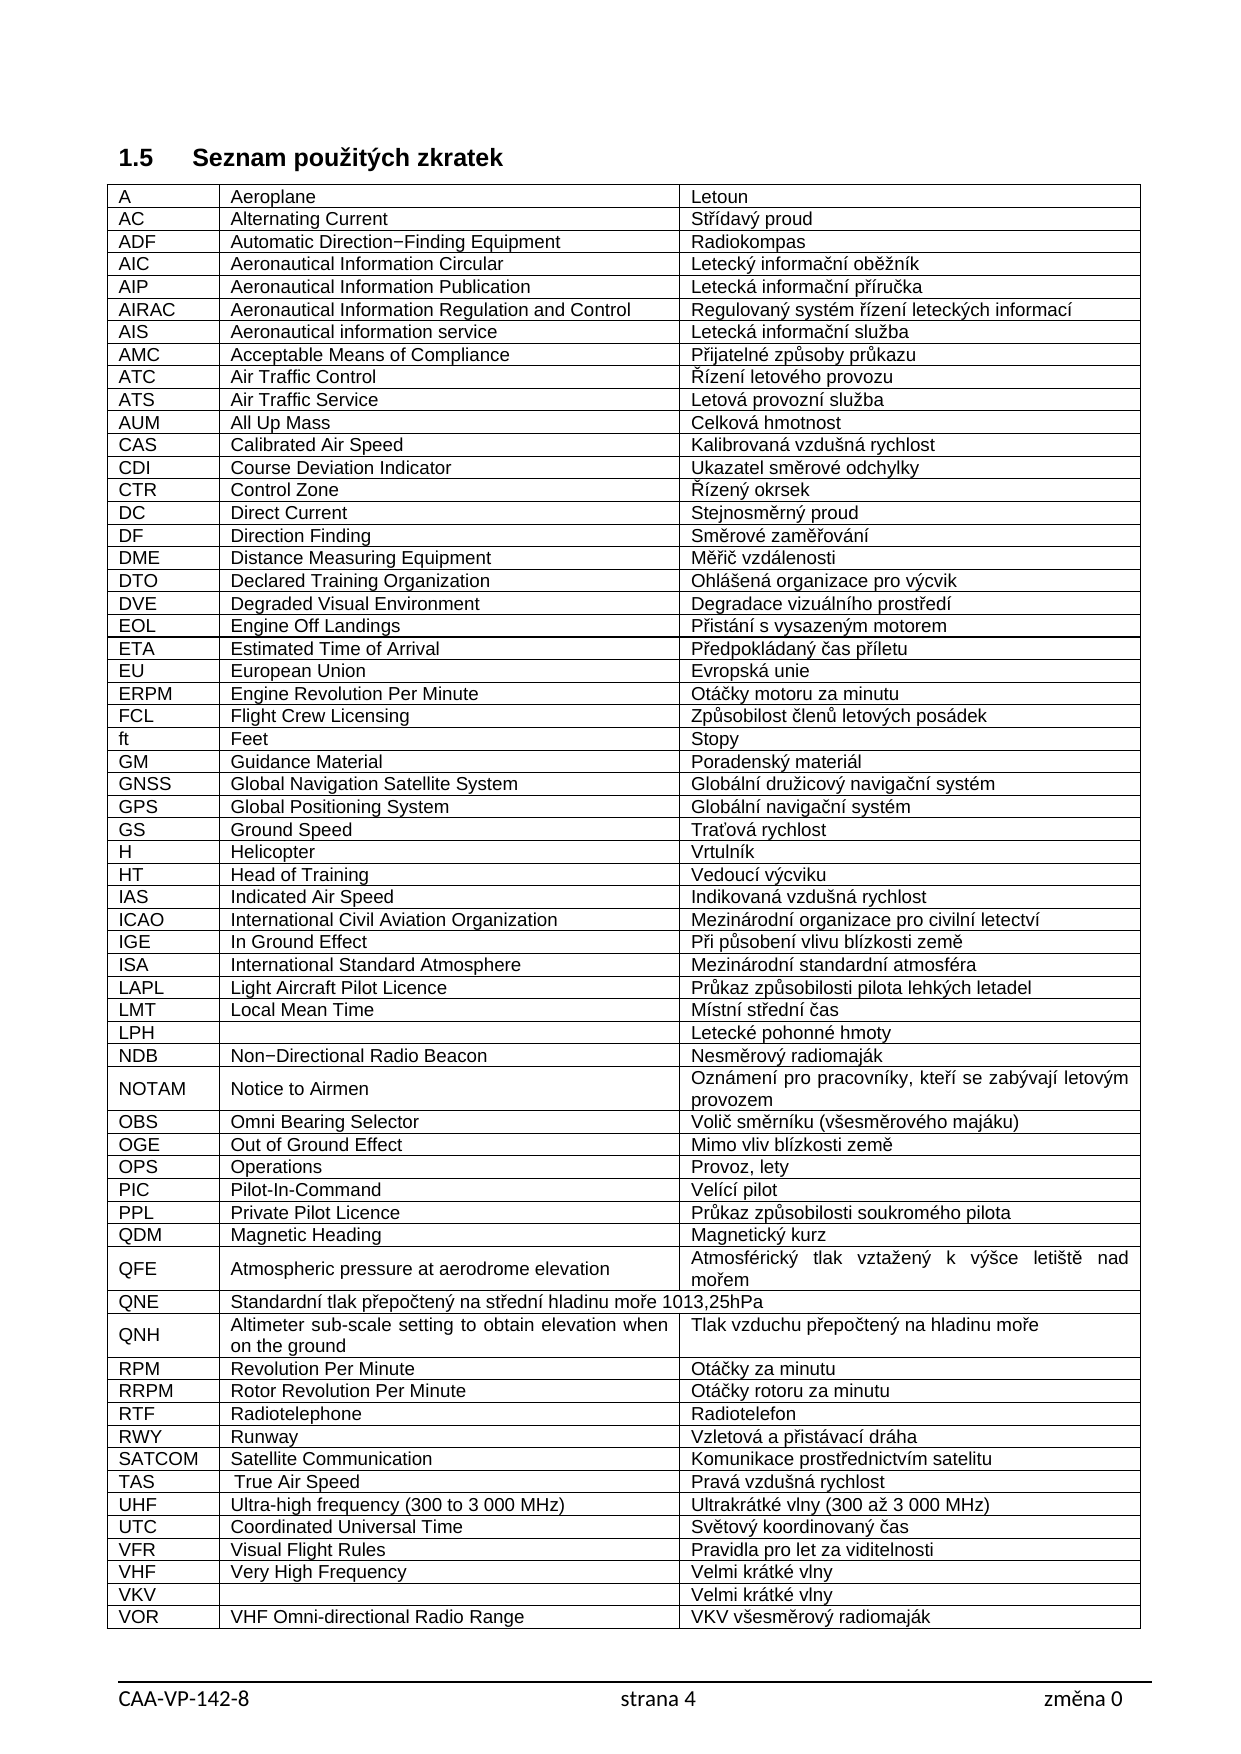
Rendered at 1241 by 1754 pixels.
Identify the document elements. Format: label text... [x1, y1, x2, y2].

table_cell Otáčky za minutu [680, 1358, 1140, 1379]
table_cell AUM [108, 411, 219, 433]
table_cell Průkaz způsobilosti soukromého pilota [680, 1202, 1140, 1223]
table_cell PPL [108, 1202, 219, 1223]
table_cell [220, 1022, 679, 1043]
table_cell Stopy [680, 728, 1140, 749]
table_cell SATCOM [108, 1448, 219, 1470]
table_cell Control Zone [220, 479, 679, 501]
table_cell Atmospheric pressure at aerodrome elevation [220, 1247, 679, 1290]
table_cell ADF [108, 231, 219, 252]
table_cell Aeronautical Information Publication [220, 276, 679, 297]
table_cell All Up Mass [220, 411, 679, 433]
table_cell Air Traffic Service [220, 389, 679, 410]
table_cell OBS [108, 1111, 219, 1133]
table_cell Feet [220, 728, 679, 749]
table_cell RPM [108, 1358, 219, 1379]
table_cell International Standard Atmosphere [220, 954, 679, 976]
table_cell Direct Current [220, 502, 679, 523]
table_cell DTO [108, 570, 219, 591]
table_cell Vedoucí výcviku [680, 864, 1140, 885]
table_cell AIS [108, 321, 219, 343]
table_cell GPS [108, 796, 219, 817]
table_cell DVE [108, 592, 219, 614]
table_cell Letecké pohonné hmoty [680, 1022, 1140, 1043]
table_cell Magnetický kurz [680, 1224, 1140, 1246]
table_cell VKV všesměrový radiomaják [680, 1606, 1140, 1628]
table_cell PIC [108, 1179, 219, 1201]
table_cell Global Navigation Satellite System [220, 773, 679, 795]
table_cell Helicopter [220, 841, 679, 862]
table_cell AC [108, 208, 219, 229]
table_cell GS [108, 818, 219, 840]
table_cell Direction Finding [220, 525, 679, 546]
table_cell Přijatelné způsoby průkazu [680, 344, 1140, 365]
table_cell LMT [108, 999, 219, 1021]
table_cell Light Aircraft Pilot Licence [220, 977, 679, 998]
table_cell Velmi krátké vlny [680, 1561, 1140, 1583]
table_cell VHF Omni-directional Radio Range [220, 1606, 679, 1628]
table_cell ETA [108, 638, 219, 659]
table_cell Local Mean Time [220, 999, 679, 1021]
table_cell Aeronautical Information Regulation and Control [220, 299, 679, 320]
table_cell [220, 1584, 679, 1605]
table_header A [108, 185, 219, 207]
table_cell Indicated Air Speed [220, 886, 679, 908]
table_cell Světový koordinovaný čas [680, 1516, 1140, 1537]
subtitle Seznam použitých zkratek [118, 143, 1152, 172]
table_cell Air Traffic Control [220, 366, 679, 388]
table_cell Poradenský materiál [680, 751, 1140, 772]
table_cell H [108, 841, 219, 862]
table_cell Altimeter sub-scale setting to obtain elevation when on the ground [220, 1314, 679, 1357]
table_cell QFE [108, 1247, 219, 1290]
table_cell Volič směrníku (všesměrového majáku) [680, 1111, 1140, 1133]
table_cell ATC [108, 366, 219, 388]
table_cell LPH [108, 1022, 219, 1043]
table_cell Oznámení pro pracovníky, kteří se zabývají letovým provozem [680, 1067, 1140, 1110]
table_cell NDB [108, 1044, 219, 1066]
table_cell Distance Measuring Equipment [220, 547, 679, 569]
table_cell Velmi krátké vlny [680, 1584, 1140, 1605]
table_cell Aeronautical information service [220, 321, 679, 343]
table_cell VFR [108, 1539, 219, 1560]
table_cell Radiotelephone [220, 1403, 679, 1424]
table_cell ERPM [108, 683, 219, 704]
table_cell Magnetic Heading [220, 1224, 679, 1246]
table_cell DF [108, 525, 219, 546]
table_cell Traťová rychlost [680, 818, 1140, 840]
table_cell Out of Ground Effect [220, 1134, 679, 1155]
table_cell OGE [108, 1134, 219, 1155]
table_cell Estimated Time of Arrival [220, 638, 679, 659]
table_cell Degraded Visual Environment [220, 592, 679, 614]
table_cell OPS [108, 1156, 219, 1178]
table_cell Otáčky rotoru za minutu [680, 1380, 1140, 1402]
table_cell Kalibrovaná vzdušná rychlost [680, 434, 1140, 456]
table_cell VOR [108, 1606, 219, 1628]
table_cell Engine Revolution Per Minute [220, 683, 679, 704]
table_cell IGE [108, 931, 219, 953]
table_cell Head of Training [220, 864, 679, 885]
table_cell Pilot-In-Command [220, 1179, 679, 1201]
table_cell International Civil Aviation Organization [220, 909, 679, 930]
table_cell Mimo vliv blízkosti země [680, 1134, 1140, 1155]
table_cell Indikovaná vzdušná rychlost [680, 886, 1140, 908]
table_cell TAS [108, 1471, 219, 1492]
table_cell Notice to Airmen [220, 1067, 679, 1110]
table_cell Řízení letového provozu [680, 366, 1140, 388]
table_cell CTR [108, 479, 219, 501]
table_cell ft [108, 728, 219, 749]
table_cell GM [108, 751, 219, 772]
table_cell Course Deviation Indicator [220, 457, 679, 478]
table_cell Mezinárodní organizace pro civilní letectví [680, 909, 1140, 930]
table_cell Tlak vzduchu přepočtený na hladinu moře [680, 1314, 1140, 1357]
table_cell Při působení vlivu blízkosti země [680, 931, 1140, 953]
table_cell LAPL [108, 977, 219, 998]
table_cell UHF [108, 1493, 219, 1515]
table_cell UTC [108, 1516, 219, 1537]
table_cell CAS [108, 434, 219, 456]
table_cell Ukazatel směrové odchylky [680, 457, 1140, 478]
table_cell Standardní tlak přepočtený na střední hladinu moře 1013,25hPa [220, 1291, 1140, 1312]
table_cell Ohlášená organizace pro výcvik [680, 570, 1140, 591]
table_cell Flight Crew Licensing [220, 705, 679, 727]
table_cell Alternating Current [220, 208, 679, 229]
table_cell Letecká informační služba [680, 321, 1140, 343]
table_cell Operations [220, 1156, 679, 1178]
table_cell In Ground Effect [220, 931, 679, 953]
table_cell Globální družicový navigační systém [680, 773, 1140, 795]
table_cell Měřič vzdálenosti [680, 547, 1140, 569]
table_cell ISA [108, 954, 219, 976]
table_cell Pravidla pro let za viditelnosti [680, 1539, 1140, 1560]
table_cell Ultrakrátké vlny (300 až 3 000 MHz) [680, 1493, 1140, 1515]
table_cell Ground Speed [220, 818, 679, 840]
table_cell EU [108, 660, 219, 682]
table_header Letoun [680, 185, 1140, 207]
table_cell AMC [108, 344, 219, 365]
table_cell Declared Training Organization [220, 570, 679, 591]
table_cell Letová provozní služba [680, 389, 1140, 410]
table_cell Radiokompas [680, 231, 1140, 252]
table_cell Střídavý proud [680, 208, 1140, 229]
table_cell Vrtulník [680, 841, 1140, 862]
table_header Aeroplane [220, 185, 679, 207]
table_cell Engine Off Landings [220, 615, 679, 636]
table_cell EOL [108, 615, 219, 636]
table_cell CDI [108, 457, 219, 478]
table_cell Non−Directional Radio Beacon [220, 1044, 679, 1066]
table_cell GNSS [108, 773, 219, 795]
table_cell HT [108, 864, 219, 885]
table_cell Průkaz způsobilosti pilota lehkých letadel [680, 977, 1140, 998]
table_cell Směrové zaměřování [680, 525, 1140, 546]
table_cell RTF [108, 1403, 219, 1424]
table_cell True Air Speed [220, 1471, 679, 1492]
table_cell IAS [108, 886, 219, 908]
table_cell Regulovaný systém řízení leteckých informací [680, 299, 1140, 320]
table_cell Letecký informační oběžník [680, 253, 1140, 275]
table_cell Omni Bearing Selector [220, 1111, 679, 1133]
table_cell DC [108, 502, 219, 523]
table_cell Evropská unie [680, 660, 1140, 682]
table_cell QNE [108, 1291, 219, 1312]
table_cell Global Positioning System [220, 796, 679, 817]
table_cell AIC [108, 253, 219, 275]
table_cell Přistání s vysazeným motorem [680, 615, 1140, 636]
table_cell Acceptable Means of Compliance [220, 344, 679, 365]
table_cell Very High Frequency [220, 1561, 679, 1583]
table_cell Atmosférický tlak vztažený k výšce letiště nad mořem [680, 1247, 1140, 1290]
table_cell Způsobilost členů letových posádek [680, 705, 1140, 727]
table_cell DME [108, 547, 219, 569]
table_cell Globální navigační systém [680, 796, 1140, 817]
table_cell Řízený okrsek [680, 479, 1140, 501]
table_cell Vzletová a přistávací dráha [680, 1426, 1140, 1447]
table_cell Místní střední čas [680, 999, 1140, 1021]
table_cell Komunikace prostřednictvím satelitu [680, 1448, 1140, 1470]
table_cell Provoz, lety [680, 1156, 1140, 1178]
table_cell VKV [108, 1584, 219, 1605]
table_cell VHF [108, 1561, 219, 1583]
table_cell Guidance Material [220, 751, 679, 772]
table_cell Radiotelefon [680, 1403, 1140, 1424]
table_cell Calibrated Air Speed [220, 434, 679, 456]
table_cell Nesměrový radiomaják [680, 1044, 1140, 1066]
table_cell Stejnosměrný proud [680, 502, 1140, 523]
table_cell Ultra-high frequency (300 to 3 000 MHz) [220, 1493, 679, 1515]
table_cell Aeronautical Information Circular [220, 253, 679, 275]
table_cell ICAO [108, 909, 219, 930]
table_cell ATS [108, 389, 219, 410]
table_cell AIP [108, 276, 219, 297]
table_cell QDM [108, 1224, 219, 1246]
table_cell Revolution Per Minute [220, 1358, 679, 1379]
table_cell Degradace vizuálního prostředí [680, 592, 1140, 614]
table_cell Satellite Communication [220, 1448, 679, 1470]
table_cell Velící pilot [680, 1179, 1140, 1201]
table_cell AIRAC [108, 299, 219, 320]
table_cell Předpokládaný čas příletu [680, 638, 1140, 659]
table_cell NOTAM [108, 1067, 219, 1110]
table_cell Automatic Direction−Finding Equipment [220, 231, 679, 252]
table_cell Celková hmotnost [680, 411, 1140, 433]
table_cell Mezinárodní standardní atmosféra [680, 954, 1140, 976]
table_cell QNH [108, 1314, 219, 1357]
table_cell FCL [108, 705, 219, 727]
table_cell European Union [220, 660, 679, 682]
table_cell Pravá vzdušná rychlost [680, 1471, 1140, 1492]
table_cell Runway [220, 1426, 679, 1447]
table_cell RRPM [108, 1380, 219, 1402]
table_cell Otáčky motoru za minutu [680, 683, 1140, 704]
table_cell Private Pilot Licence [220, 1202, 679, 1223]
table_cell Rotor Revolution Per Minute [220, 1380, 679, 1402]
table_cell Coordinated Universal Time [220, 1516, 679, 1537]
table_cell RWY [108, 1426, 219, 1447]
table_cell Letecká informační příručka [680, 276, 1140, 297]
table_cell Visual Flight Rules [220, 1539, 679, 1560]
